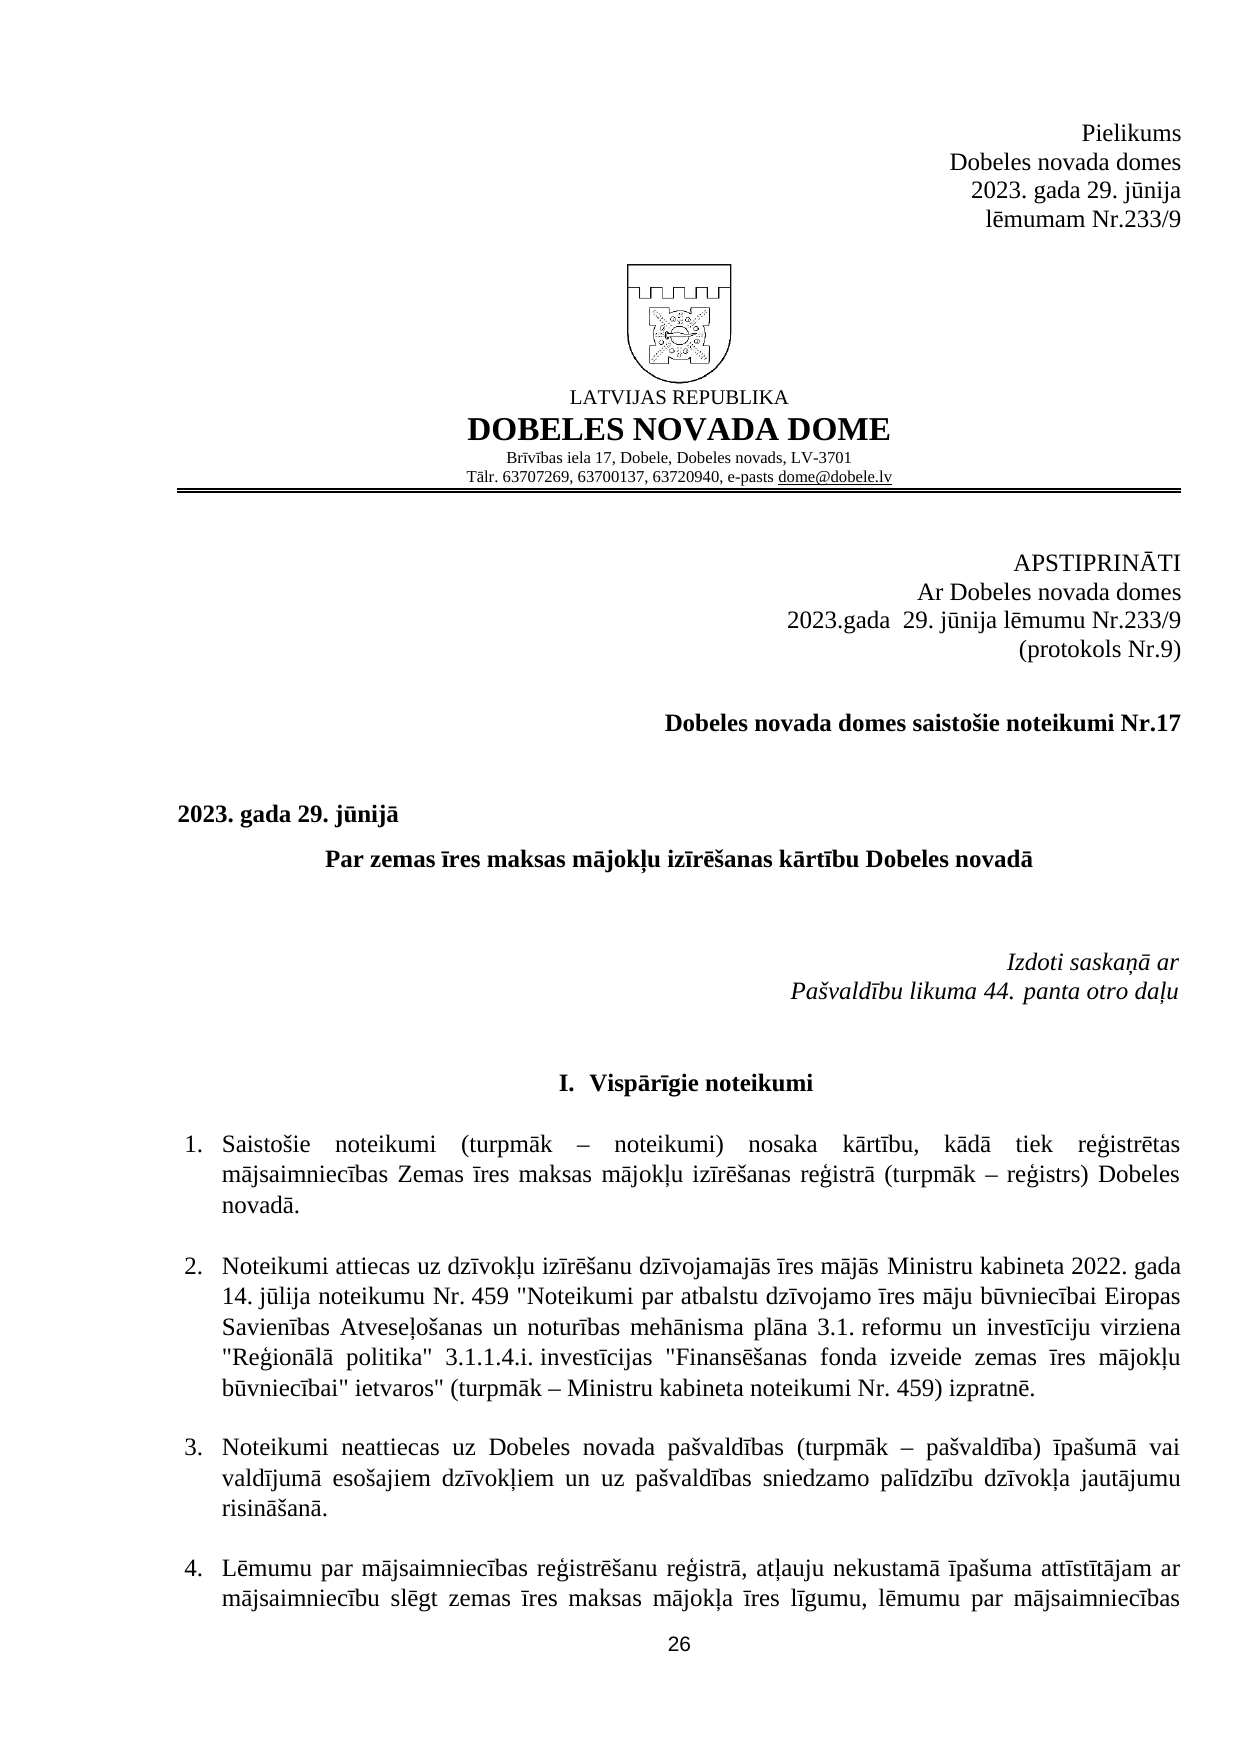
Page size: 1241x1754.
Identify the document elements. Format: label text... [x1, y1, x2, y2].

text Ar Dobeles novada domes [177, 577, 1181, 605]
picture [623, 261, 735, 386]
list Vispārīgie noteikumi [191, 1066, 1181, 1097]
text Brīvības iela 17, Dobele, Dobeles novads, LV-3701 [177, 448, 1181, 467]
text 2023. gada 29. jūnijā [177, 799, 1181, 828]
text (protokols Nr.9) [177, 634, 1181, 663]
text Pašvaldību likuma 44. panta otro daļu [177, 976, 1181, 1005]
text Tālr. 63707269, 63700137, 63720940, e-pasts dome@dobele.lv [177, 467, 1181, 488]
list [184, 1551, 1181, 1612]
text DOBELES NOVADA DOME [177, 409, 1181, 448]
text Par zemas īres maksas mājokļu izīrēšanas kārtību Dobeles novadā [177, 844, 1181, 873]
list Noteikumi neattiecas uz Dobeles novada pašvaldības (turpmāk – pašvaldība) īpašumā vai valdījumā esošajiem dzīvokļiem un uz pašvaldības sniedzamo palīdzību dzīvokļa jautājumu risināšanā. [184, 1431, 1181, 1522]
text lēmumam Nr.233/9 [177, 204, 1181, 233]
text Izdoti saskaņā ar [177, 890, 1181, 976]
text Dobeles novada domes [177, 147, 1181, 176]
text Pielikums [177, 118, 1181, 147]
text LATVIJAS REPUBLIKA [177, 385, 1181, 409]
text Dobeles novada domes saistošie noteikumi Nr.17 [177, 708, 1181, 737]
list Saistošie noteikumi (turpmāk – noteikumi) nosaka kārtību, kādā tiek reģistrētas mājsaimniecības Zemas īres maksas mājokļu izīrēšanas reģistrā (turpmāk – reģistrs) Dobeles novadā. [184, 1127, 1181, 1219]
text APSTIPRINĀTI [177, 548, 1181, 577]
text 2023.gada 29. jūnija lēmumu Nr.233/9 [177, 605, 1181, 634]
text 2023. gada 29. jūnija [177, 176, 1181, 204]
list Noteikumi attiecas uz dzīvokļu izīrēšanu dzīvojamajās īres mājās Ministru kabineta 2022. gada 14. jūlija noteikumu Nr. 459 "Noteikumi par atbalstu dzīvojamo īres māju būvniecībai Eiropas Savienības Atveseļošanas un noturības mehānisma plāna 3.1. reformu un investīciju virziena "Reģionālā politika" 3.1.1.4.i. investīcijas "Finansēšanas fonda izveide zemas īres mājokļu būvniecībai" ietvaros" (turpmāk – Ministru kabineta noteikumi Nr. 459) izpratnē. [184, 1249, 1181, 1402]
